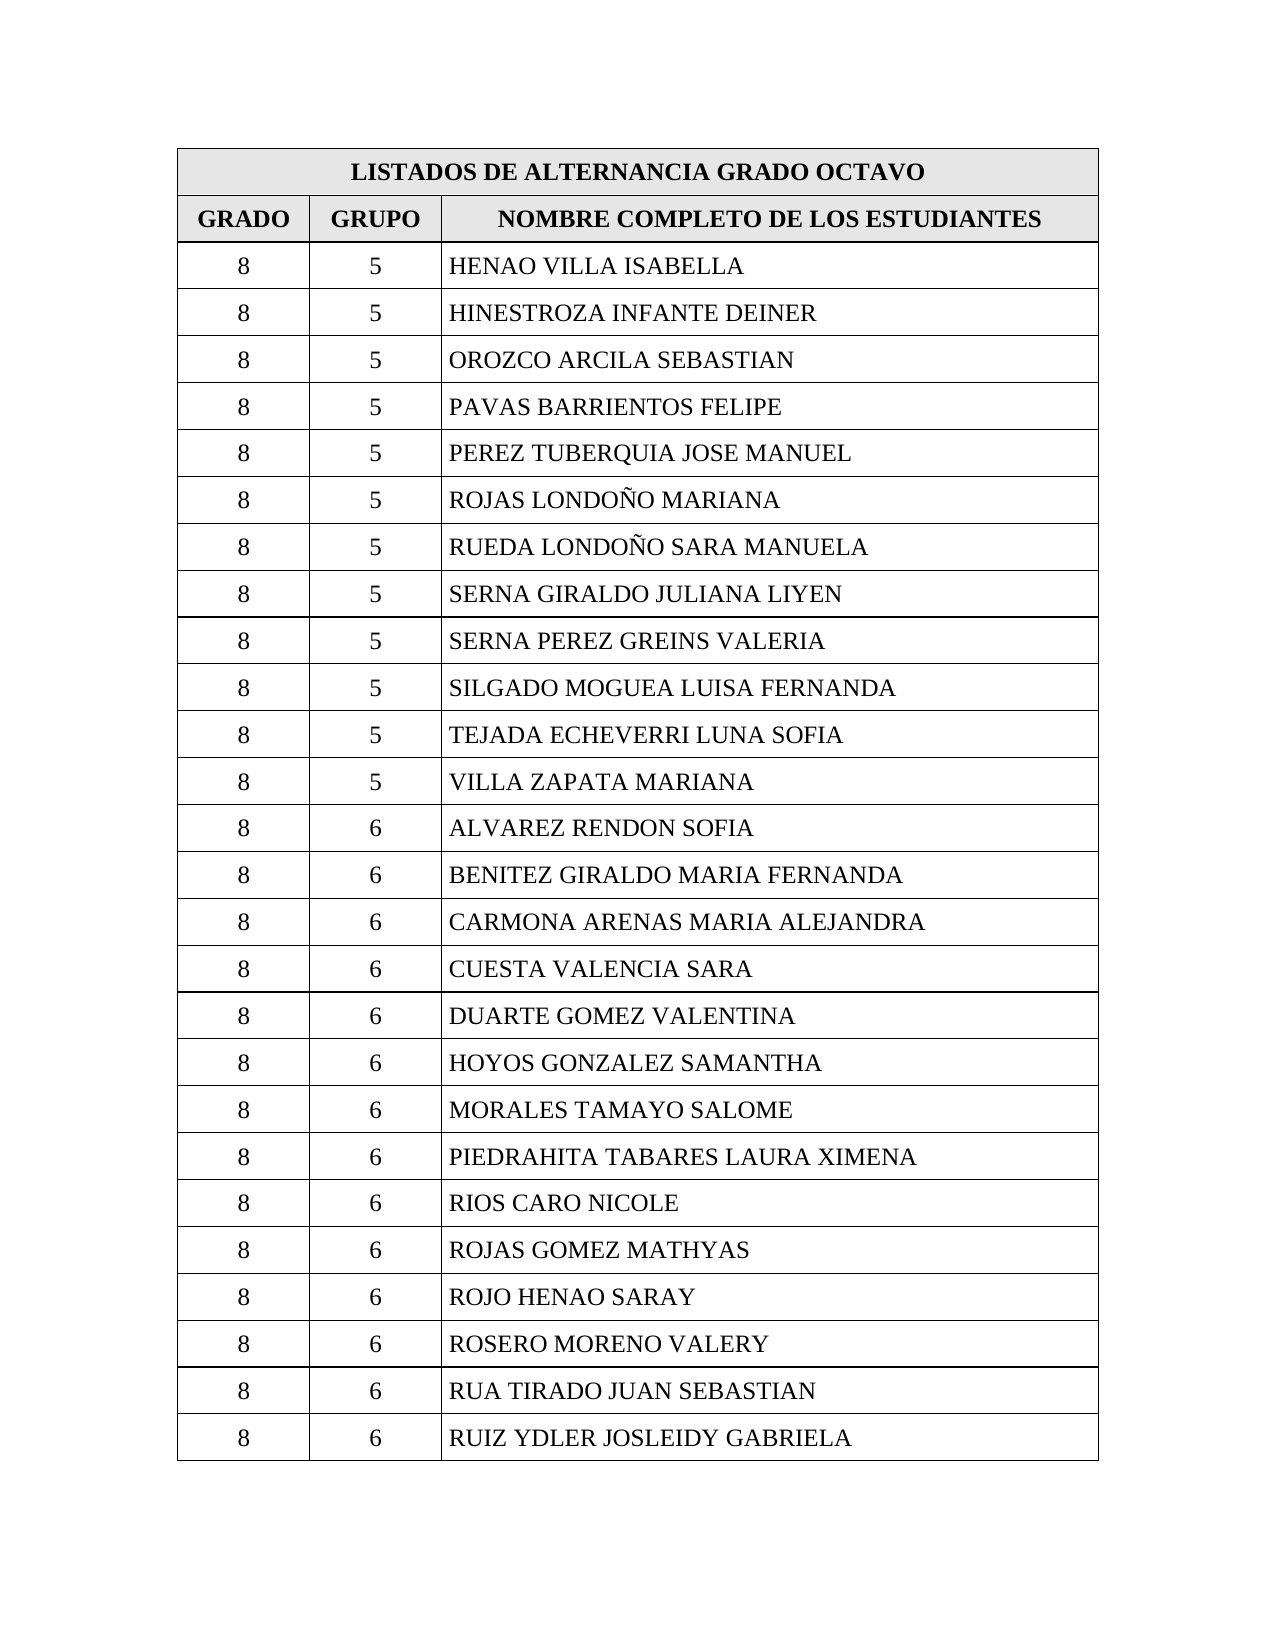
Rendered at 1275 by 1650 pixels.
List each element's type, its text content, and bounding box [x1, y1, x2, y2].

table_cell 5 [310, 477, 441, 523]
table_cell 8 [178, 618, 309, 663]
table_header LISTADOS DE ALTERNANCIA GRADO OCTAVO [178, 149, 1098, 194]
table_cell 8 [178, 993, 309, 1038]
table_cell HINESTROZA INFANTE DEINER [442, 289, 1098, 335]
table_cell 8 [178, 664, 309, 710]
table_cell RUA TIRADO JUAN SEBASTIAN [442, 1368, 1098, 1413]
table_cell 8 [178, 243, 309, 288]
table_cell ROJO HENAO SARAY [442, 1274, 1098, 1319]
table_cell HENAO VILLA ISABELLA [442, 243, 1098, 288]
table_cell PIEDRAHITA TABARES LAURA XIMENA [442, 1133, 1098, 1179]
table_cell PEREZ TUBERQUIA JOSE MANUEL [442, 430, 1098, 476]
table_cell RIOS CARO NICOLE [442, 1180, 1098, 1226]
table_cell 5 [310, 664, 441, 710]
table_cell 5 [310, 524, 441, 569]
table_cell 6 [310, 899, 441, 944]
table_cell SERNA PEREZ GREINS VALERIA [442, 618, 1098, 663]
table_cell 8 [178, 1180, 309, 1226]
table_cell OROZCO ARCILA SEBASTIAN [442, 336, 1098, 382]
table_cell 6 [310, 1039, 441, 1085]
table_cell 6 [310, 1274, 441, 1319]
table_cell DUARTE GOMEZ VALENTINA [442, 993, 1098, 1038]
table_cell 5 [310, 336, 441, 382]
table_cell 8 [178, 1414, 309, 1460]
table_cell 8 [178, 758, 309, 804]
table_cell ROJAS LONDOÑO MARIANA [442, 477, 1098, 523]
table_cell 8 [178, 1274, 309, 1319]
table_cell HOYOS GONZALEZ SAMANTHA [442, 1039, 1098, 1085]
table_cell GRADO [178, 196, 309, 241]
table_cell 8 [178, 336, 309, 382]
table_cell 6 [310, 1368, 441, 1413]
table_cell 8 [178, 1227, 309, 1273]
table_cell 6 [310, 1180, 441, 1226]
table_cell 8 [178, 1039, 309, 1085]
table_cell CUESTA VALENCIA SARA [442, 946, 1098, 991]
table_cell BENITEZ GIRALDO MARIA FERNANDA [442, 852, 1098, 898]
table_cell 5 [310, 289, 441, 335]
table_cell ALVAREZ RENDON SOFIA [442, 805, 1098, 851]
table_cell RUIZ YDLER JOSLEIDY GABRIELA [442, 1414, 1098, 1460]
table_cell NOMBRE COMPLETO DE LOS ESTUDIANTES [442, 196, 1098, 241]
table_cell 5 [310, 571, 441, 616]
table_cell 5 [310, 618, 441, 663]
table_cell 8 [178, 383, 309, 429]
table_cell 8 [178, 1368, 309, 1413]
table_cell 8 [178, 899, 309, 944]
table_cell 8 [178, 711, 309, 757]
table_cell GRUPO [310, 196, 441, 241]
table_cell MORALES TAMAYO SALOME [442, 1086, 1098, 1132]
table_cell SILGADO MOGUEA LUISA FERNANDA [442, 664, 1098, 710]
table_cell 6 [310, 1321, 441, 1366]
table_cell 8 [178, 852, 309, 898]
table_cell PAVAS BARRIENTOS FELIPE [442, 383, 1098, 429]
table_cell 6 [310, 1414, 441, 1460]
table_cell 6 [310, 852, 441, 898]
table_cell 8 [178, 430, 309, 476]
table_cell TEJADA ECHEVERRI LUNA SOFIA [442, 711, 1098, 757]
table_cell 8 [178, 1133, 309, 1179]
table_cell 8 [178, 477, 309, 523]
table_cell 6 [310, 1086, 441, 1132]
table_cell CARMONA ARENAS MARIA ALEJANDRA [442, 899, 1098, 944]
table_cell 6 [310, 946, 441, 991]
table_cell 6 [310, 1133, 441, 1179]
table_cell 8 [178, 946, 309, 991]
table_cell 5 [310, 243, 441, 288]
table_cell 8 [178, 1321, 309, 1366]
table_cell 5 [310, 758, 441, 804]
table_cell 8 [178, 571, 309, 616]
table_cell 8 [178, 524, 309, 569]
table_cell 6 [310, 805, 441, 851]
table_cell VILLA ZAPATA MARIANA [442, 758, 1098, 804]
table_cell RUEDA LONDOÑO SARA MANUELA [442, 524, 1098, 569]
table_cell 5 [310, 711, 441, 757]
table_cell 6 [310, 993, 441, 1038]
table_cell SERNA GIRALDO JULIANA LIYEN [442, 571, 1098, 616]
table_cell 6 [310, 1227, 441, 1273]
table_cell 8 [178, 1086, 309, 1132]
table_cell 8 [178, 289, 309, 335]
table_cell 8 [178, 805, 309, 851]
table_cell 5 [310, 383, 441, 429]
table_cell ROSERO MORENO VALERY [442, 1321, 1098, 1366]
table_cell ROJAS GOMEZ MATHYAS [442, 1227, 1098, 1273]
table_cell 5 [310, 430, 441, 476]
